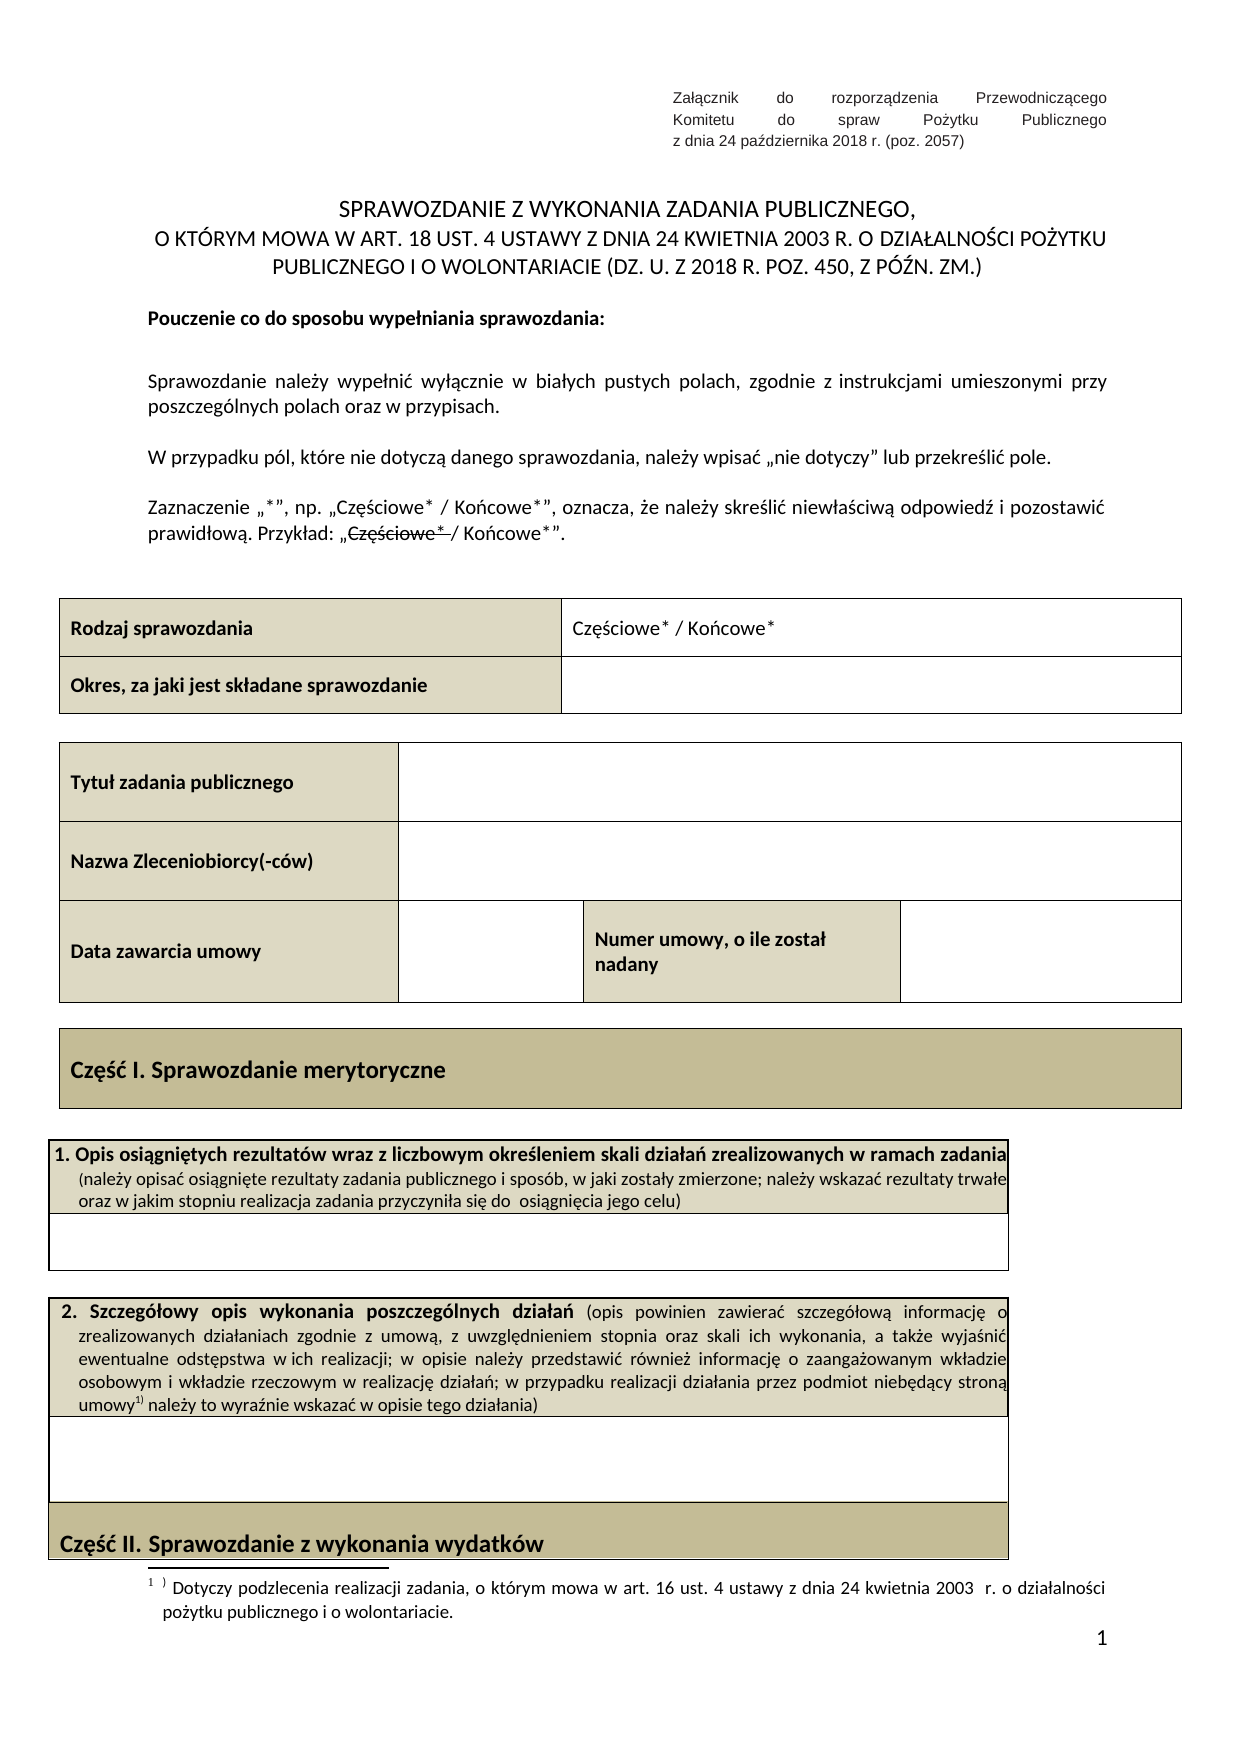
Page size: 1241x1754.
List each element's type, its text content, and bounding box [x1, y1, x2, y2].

table_cell [399, 822, 1181, 900]
text Pouczenie co do sposobu wypełniania sprawozdania: [148, 305, 1240, 331]
table_cell [50, 1417, 1008, 1501]
table_cell [50, 1214, 1008, 1270]
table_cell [49, 1501, 1008, 1558]
table_cell [562, 657, 1181, 713]
table_cell Numer umowy, o ile został nadany [584, 901, 900, 1002]
table_header 2. Szczegółowy opis wykonania poszczególnych działań (opis powinien zawierać szczegółową informację o zrealizowanych działaniach zgodnie z umową, z uwzględnieniem stopnia oraz skali ich wykonania, a także wyjaśnić ewentualne odstępstwa w ich realizacji; w opisie należy przedstawić również informację o zaangażowanym wkładzie osobowym i wkładzie rzeczowym w realizację działań; w przypadku realizacji działania przez podmiot niebędący stroną umowy) należy to wyraźnie wskazać w opisie tego działania) [50, 1299, 1007, 1416]
table_header Rodzaj sprawozdania [60, 599, 561, 656]
table_cell Nazwa Zleceniobiorcy(-ców) [60, 822, 398, 900]
text O KTÓRYM MOWA W ART. 18 UST. 4 USTAWY Z DNIA 24 KWIETNIA 2003 R. O DZIAŁALNOŚCI POŻYTKU PUBLICZNEGO I O WOLONTARIACIE (DZ. U. Z 2018 R. POZ. 450, Z PÓŹN. ZM.) [148, 224, 1107, 280]
table_header [399, 743, 1181, 821]
table_cell [399, 901, 583, 1002]
text Załącznik do rozporządzenia Przewodniczącego Komitetu do spraw Pożytku Publicznego z dnia 24 października 2018 r. (poz. 2057) [673, 89, 1107, 150]
text Zaznaczenie „*”, np. „Częściowe* / Końcowe*”, oznacza, że należy skreślić niewłaściwą odpowiedź i pozostawić prawidłową. Przykład: „Częściowe* / Końcowe*”. [148, 494, 1107, 545]
table_cell Data zawarcia umowy [60, 901, 398, 1002]
table_cell Okres, za jaki jest składane sprawozdanie [60, 657, 561, 713]
table_header Tytuł zadania publicznego [60, 743, 398, 821]
table_header Część I. Sprawozdanie merytoryczne [60, 1029, 1181, 1108]
text Sprawozdanie należy wypełnić wyłącznie w białych pustych polach, zgodnie z instrukcjami umieszonymi przy poszczególnych polach oraz w przypisach. [148, 368, 1107, 419]
table_header 1. Opis osiągniętych rezultatów wraz z liczbowym określeniem skali działań zrealizowanych w ramach zadania (należy opisać osiągnięte rezultaty zadania publicznego i sposób, w jaki zostały zmierzone; należy wskazać rezultaty trwałe oraz w jakim stopniu realizacja zadania przyczyniła się do osiągnięcia jego celu) [50, 1141, 1007, 1213]
text W przypadku pól, które nie dotyczą danego sprawozdania, należy wpisać „nie dotyczy” lub przekreślić pole. [148, 444, 1107, 469]
table_header Częściowe* / Końcowe* [562, 599, 1181, 656]
table_cell [901, 901, 1181, 1002]
text SPRAWOZDANIE Z WYKONANIA ZADANIA PUBLICZNEGO, [148, 193, 1107, 224]
